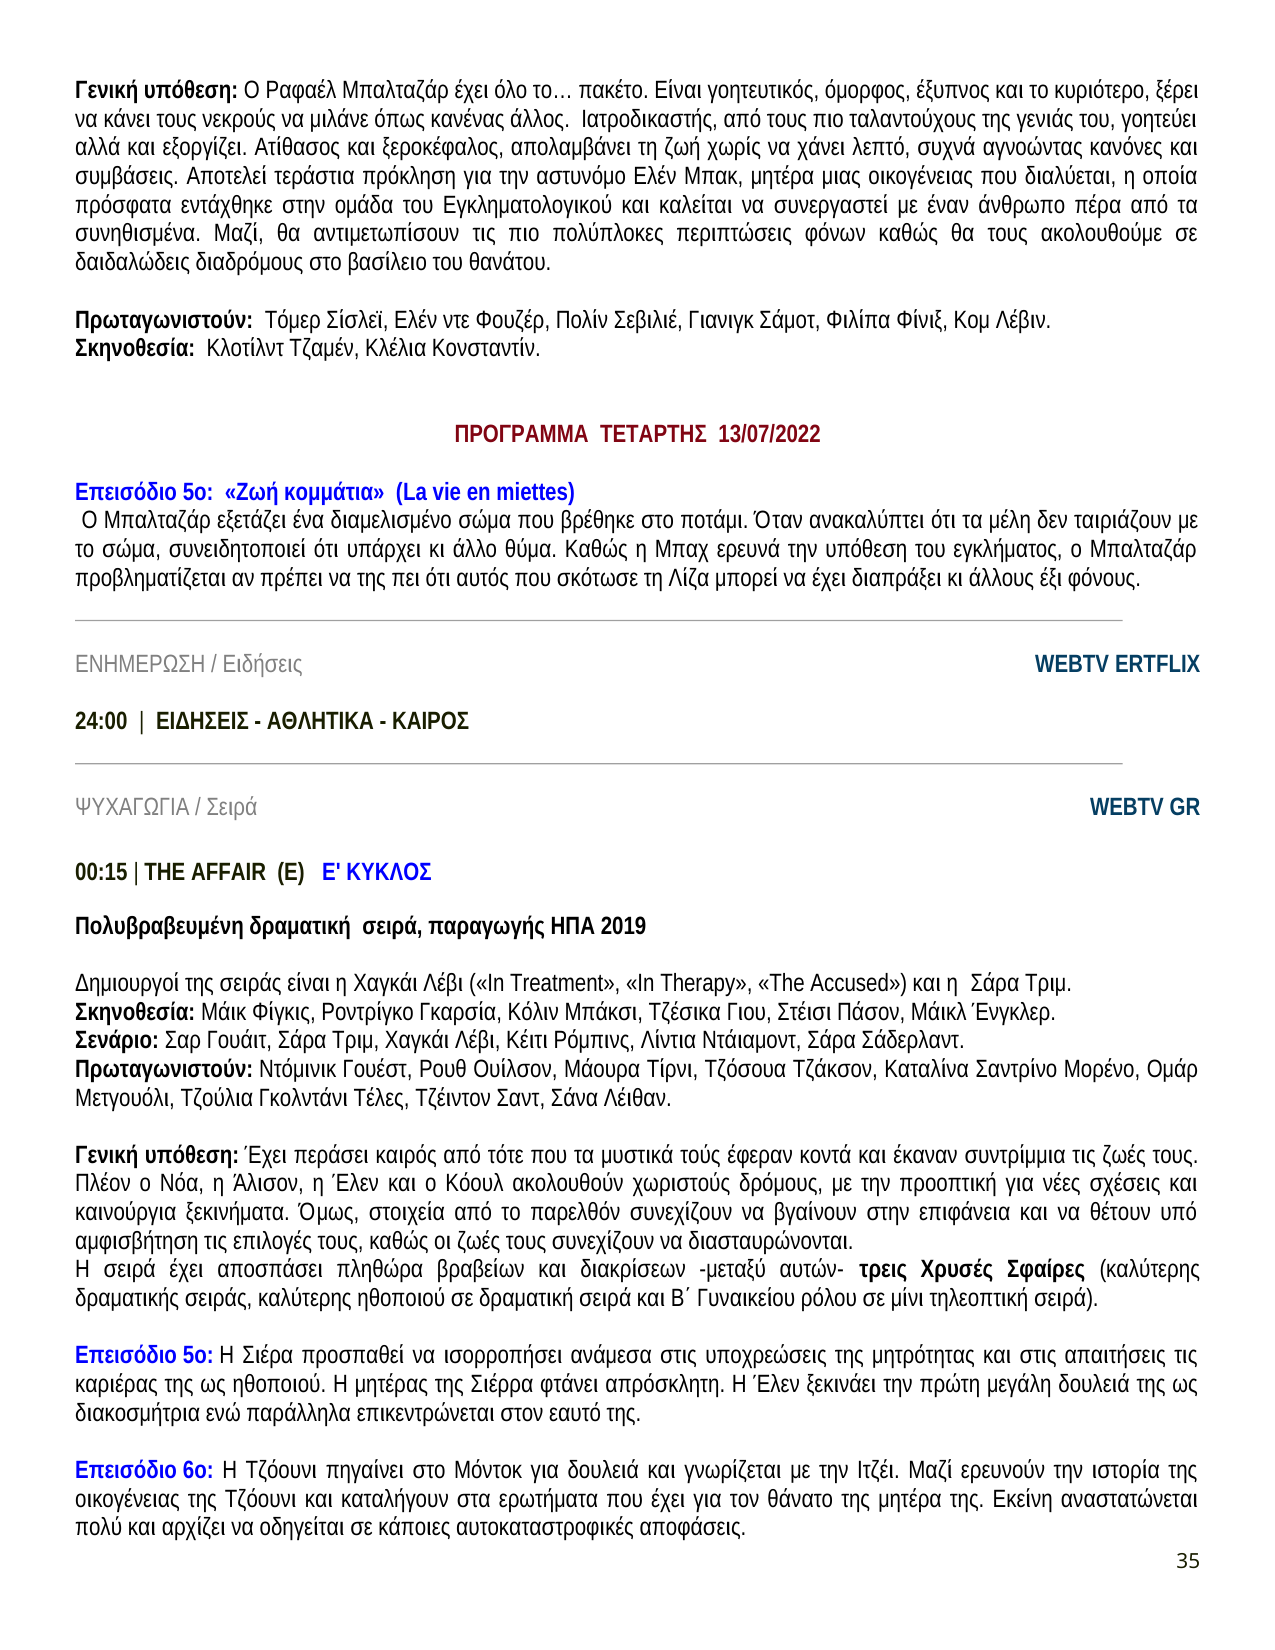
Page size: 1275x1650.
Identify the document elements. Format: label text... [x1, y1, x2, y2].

text Σκηνοθεσία: Κλοτίλντ Τζαμέν, Κλέλια Κονσταντίν. [75, 333, 1200, 362]
text 24:00 | ΕΙΔΗΣΕΙΣ - ΑΘΛΗΤΙΚΑ - ΚΑΙΡΟΣ [75, 677, 1200, 734]
text Δημιουργοί της σειράς είναι η Χαγκάι Λέβι («In Treatment», «In Therapy», «The Accused») και η Σάρα Τριμ. [75, 968, 1200, 997]
text Σενάριο: Σαρ Γουάιτ, Σάρα Τριμ, Χαγκάι Λέβι, Κέιτι Ρόμπινς, Λίντια Ντάιαμοντ, Σάρα Σάδερλαντ. [75, 1025, 1200, 1054]
text Επεισόδιο 5ο: «Ζωή κομμάτια» (La vie en miettes) [75, 477, 1200, 505]
text Ο Μπαλταζάρ εξετάζει ένα διαμελισμένο σώμα που βρέθηκε στο ποτάμι. Όταν ανακαλύπτει ότι τα μέλη δεν ταιριάζουν με το σώμα, συνειδητοποιεί ότι υπάρχει κι άλλο θύμα. Καθώς η Μπαχ ερευνά την υπόθεση του εγκλήματος, ο Μπαλταζάρ προβληματίζεται αν πρέπει να της πει ότι αυτός που σκότωσε τη Λίζα μπορεί να έχει διαπράξει κι άλλους έξι φόνους. [75, 505, 1200, 591]
text 00:15 | THE AFFAIR (E) Ε' ΚΥΚΛΟΣ [75, 821, 1200, 886]
text ΠΡΟΓΡΑΜΜΑ ΤΕΤΑΡΤΗΣ 13/07/2022 [75, 419, 1200, 448]
table_header ΕΝΗΜΕΡΩΣΗ / Ειδήσεις [75, 649, 637, 677]
table_header WEBTV GR [638, 792, 1200, 821]
text Γενική υπόθεση: Έχει περάσει καιρός από τότε που τα μυστικά τούς έφεραν κοντά και έκαναν συντρίμμια τις ζωές τους. Πλέον ο Νόα, η Άλισον, η Έλεν και ο Κόουλ ακολουθούν χωριστούς δρόμους, με την προοπτική για νέες σχέσεις και καινούργια ξεκινήματα. Όμως, στοιχεία από το παρελθόν συνεχίζουν να βγαίνουν στην επιφάνεια και να θέτουν υπό αμφισβήτηση τις επιλογές τους, καθώς οι ζωές τους συνεχίζουν να διασταυρώνονται. [75, 1111, 1200, 1254]
text Πολυβραβευμένη δραματική σειρά, παραγωγής ΗΠΑ 2019 [75, 911, 1200, 939]
text Επεισόδιο 6ο: Η Τζόουνι πηγαίνει στο Μόντοκ για δουλειά και γνωρίζεται με την Ιτζέι. Μαζί ερευνούν την ιστορία της οικογένειας της Τζόουνι και καταλήγουν στα ερωτήματα που έχει για τον θάνατο της μητέρα της. Εκείνη αναστατώνεται πολύ και αρχίζει να οδηγείται σε κάποιες αυτοκαταστροφικές αποφάσεις. [75, 1455, 1200, 1541]
text Πρωταγωνιστούν: Τόμερ Σίσλεϊ, Ελέν ντε Φουζέρ, Πολίν Σεβιλιέ, Γιανιγκ Σάμοτ, Φιλίπα Φίνιξ, Κομ Λέβιν. [75, 305, 1200, 333]
table_header WEBTV ERTFLIX [638, 649, 1200, 677]
text Η σειρά έχει αποσπάσει πληθώρα βραβείων και διακρίσεων -μεταξύ αυτών- τρεις Χρυσές Σφαίρες (καλύτερης δραματικής σειράς, καλύτερης ηθοποιού σε δραματική σειρά και Β΄ Γυναικείου ρόλου σε μίνι τηλεοπτική σειρά). [75, 1254, 1200, 1312]
text Επεισόδιο 5ο: Η Σιέρα προσπαθεί να ισορροπήσει ανάμεσα στις υποχρεώσεις της μητρότητας και στις απαιτήσεις τις καριέρας της ως ηθοποιού. Η μητέρας της Σιέρρα φτάνει απρόσκλητη. Η Έλεν ξεκινάει την πρώτη μεγάλη δουλειά της ως διακοσμήτρια ενώ παράλληλα επικεντρώνεται στον εαυτό της. [75, 1340, 1200, 1426]
text Πρωταγωνιστούν: Ντόμινικ Γουέστ, Ρουθ Ουίλσον, Μάουρα Τίρνι, Τζόσουα Τζάκσον, Καταλίνα Σαντρίνο Μορένο, Ομάρ Μετγουόλι, Τζούλια Γκολντάνι Τέλες, Τζέιντον Σαντ, Σάνα Λέιθαν. [75, 1054, 1200, 1111]
text Σκηνοθεσία: Μάικ Φίγκις, Ροντρίγκο Γκαρσία, Κόλιν Μπάκσι, Τζέσικα Γιου, Στέισι Πάσον, Μάικλ Ένγκλερ. [75, 997, 1200, 1025]
text Γενική υπόθεση: Ο Ραφαέλ Μπαλταζάρ έχει όλο το… πακέτο. Είναι γοητευτικός, όμορφος, έξυπνος και το κυριότερο, ξέρει να κάνει τους νεκρούς να μιλάνε όπως κανένας άλλος. Ιατροδικαστής, από τους πιο ταλαντούχους της γενιάς του, γοητεύει αλλά και εξοργίζει. Ατίθασος και ξεροκέφαλος, απολαμβάνει τη ζωή χωρίς να χάνει λεπτό, συχνά αγνοώντας κανόνες και συμβάσεις. Αποτελεί τεράστια πρόκληση για την αστυνόμο Ελέν Μπακ, μητέρα μιας οικογένειας που διαλύεται, η οποία πρόσφατα εντάχθηκε στην ομάδα του Εγκληματολογικού και καλείται να συνεργαστεί με έναν άνθρωπο πέρα από τα συνηθισμένα. Μαζί, θα αντιμετωπίσουν τις πιο πολύπλοκες περιπτώσεις φόνων καθώς θα τους ακολουθούμε σε δαιδαλώδεις διαδρόμους στο βασίλειο του θανάτου. [75, 75, 1200, 276]
table_header ΨΥΧΑΓΩΓΙΑ / Σειρά [75, 792, 637, 821]
